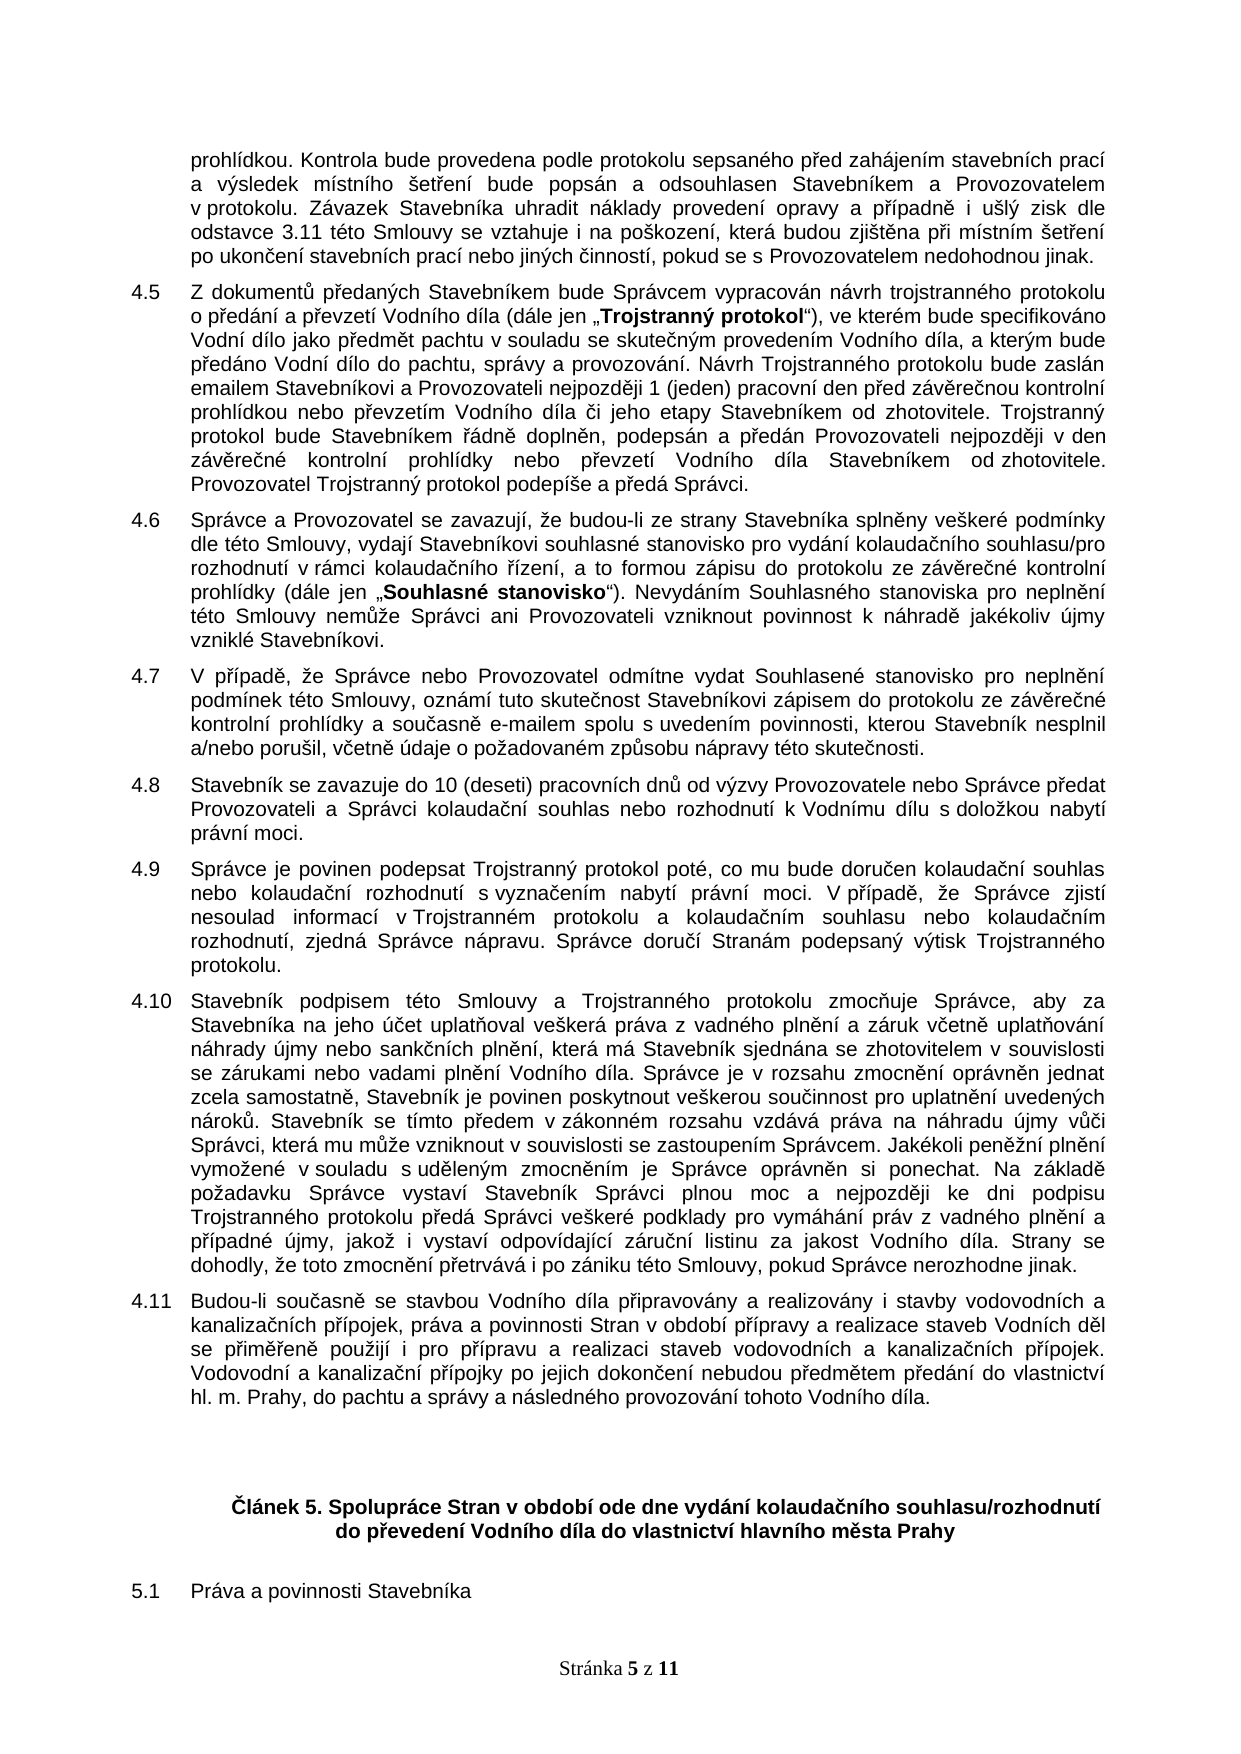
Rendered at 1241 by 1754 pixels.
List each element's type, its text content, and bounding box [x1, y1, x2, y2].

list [131, 148, 1106, 267]
list Správce a Provozovatel se zavazují, že budou-li ze strany Stavebníka splněny veškeré podmínky dle této Smlouvy, vydají Stavebníkovi souhlasné stanovisko pro vydání kolaudačního souhlasu/pro rozhodnutí v rámci kolaudačního řízení, a to formou zápisu do protokolu ze závěrečné kontrolní prohlídky (dále jen „Souhlasné stanovisko“). Nevydáním Souhlasného stanoviska pro neplnění této Smlouvy nemůže Správci ani Provozovateli vzniknout povinnost k náhradě jakékoliv újmy vzniklé Stavebníkovi. [131, 508, 1106, 652]
list Spolupráce Stran v období ode dne vydání kolaudačního souhlasu/rozhodnutí do převedení Vodního díla do vlastnictví hlavního města Prahy [184, 1494, 1106, 1542]
list Stavebník podpisem této Smlouvy a Trojstranného protokolu zmocňuje Správce, aby za Stavebníka na jeho účet uplatňoval veškerá práva z vadného plnění a záruk včetně uplatňování náhrady újmy nebo sankčních plnění, která má Stavebník sjednána se zhotovitelem v souvislosti se zárukami nebo vadami plnění Vodního díla. Správce je v rozsahu zmocnění oprávněn jednat zcela samostatně, Stavebník je povinen poskytnout veškerou součinnost pro uplatnění uvedených nároků. Stavebník se tímto předem v zákonném rozsahu vzdává práva na náhradu újmy vůči Správci, která mu může vzniknout v souvislosti se zastoupením Správcem. Jakékoli peněžní plnění vymožené v souladu s uděleným zmocněním je Správce oprávněn si ponechat. Na základě požadavku Správce vystaví Stavebník Správci plnou moc a nejpozději ke dni podpisu Trojstranného protokolu předá Správci veškeré podklady pro vymáhání práv z vadného plnění a případné újmy, jakož i vystaví odpovídající záruční listinu za jakost Vodního díla. Strany se dohodly, že toto zmocnění přetrvává i po zániku této Smlouvy, pokud Správce nerozhodne jinak. [131, 989, 1106, 1277]
list Budou-li současně se stavbou Vodního díla připravovány a realizovány i stavby vodovodních a kanalizačních přípojek, práva a povinnosti Stran v období přípravy a realizace staveb Vodních děl se přiměřeně použijí i pro přípravu a realizaci staveb vodovodních a kanalizačních přípojek. Vodovodní a kanalizační přípojky po jejich dokončení nebudou předmětem předání do vlastnictví hl. m. Prahy, do pachtu a správy a následného provozování tohoto Vodního díla. [131, 1289, 1106, 1409]
list Správce je povinen podepsat Trojstranný protokol poté, co mu bude doručen kolaudační souhlas nebo kolaudační rozhodnutí s vyznačením nabytí právní moci. V případě, že Správce zjistí nesoulad informací v Trojstranném protokolu a kolaudačním souhlasu nebo kolaudačním rozhodnutí, zjedná Správce nápravu. Správce doručí Stranám podepsaný výtisk Trojstranného protokolu. [131, 857, 1106, 977]
list Práva a povinnosti Stavebníka [131, 1579, 1106, 1603]
list V případě, že Správce nebo Provozovatel odmítne vydat Souhlasené stanovisko pro neplnění podmínek této Smlouvy, oznámí tuto skutečnost Stavebníkovi zápisem do protokolu ze závěrečné kontrolní prohlídky a současně e-mailem spolu s uvedením povinnosti, kterou Stavebník nesplnil a/nebo porušil, včetně údaje o požadovaném způsobu nápravy této skutečnosti. [131, 664, 1106, 760]
list Z dokumentů předaných Stavebníkem bude Správcem vypracován návrh trojstranného protokolu o předání a převzetí Vodního díla (dále jen „Trojstranný protokol“), ve kterém bude specifikováno Vodní dílo jako předmět pachtu v souladu se skutečným provedením Vodního díla, a kterým bude předáno Vodní dílo do pachtu, správy a provozování. Návrh Trojstranného protokolu bude zaslán emailem Stavebníkovi a Provozovateli nejpozději 1 (jeden) pracovní den před závěrečnou kontrolní prohlídkou nebo převzetím Vodního díla či jeho etapy Stavebníkem od zhotovitele. Trojstranný protokol bude Stavebníkem řádně doplněn, podepsán a předán Provozovateli nejpozději v den závěrečné kontrolní prohlídky nebo převzetí Vodního díla Stavebníkem od zhotovitele. Provozovatel Trojstranný protokol podepíše a předá Správci. [131, 280, 1106, 496]
list Stavebník se zavazuje do 10 (deseti) pracovních dnů od výzvy Provozovatele nebo Správce předat Provozovateli a Správci kolaudační souhlas nebo rozhodnutí k Vodnímu dílu s doložkou nabytí právní moci. [131, 773, 1106, 844]
